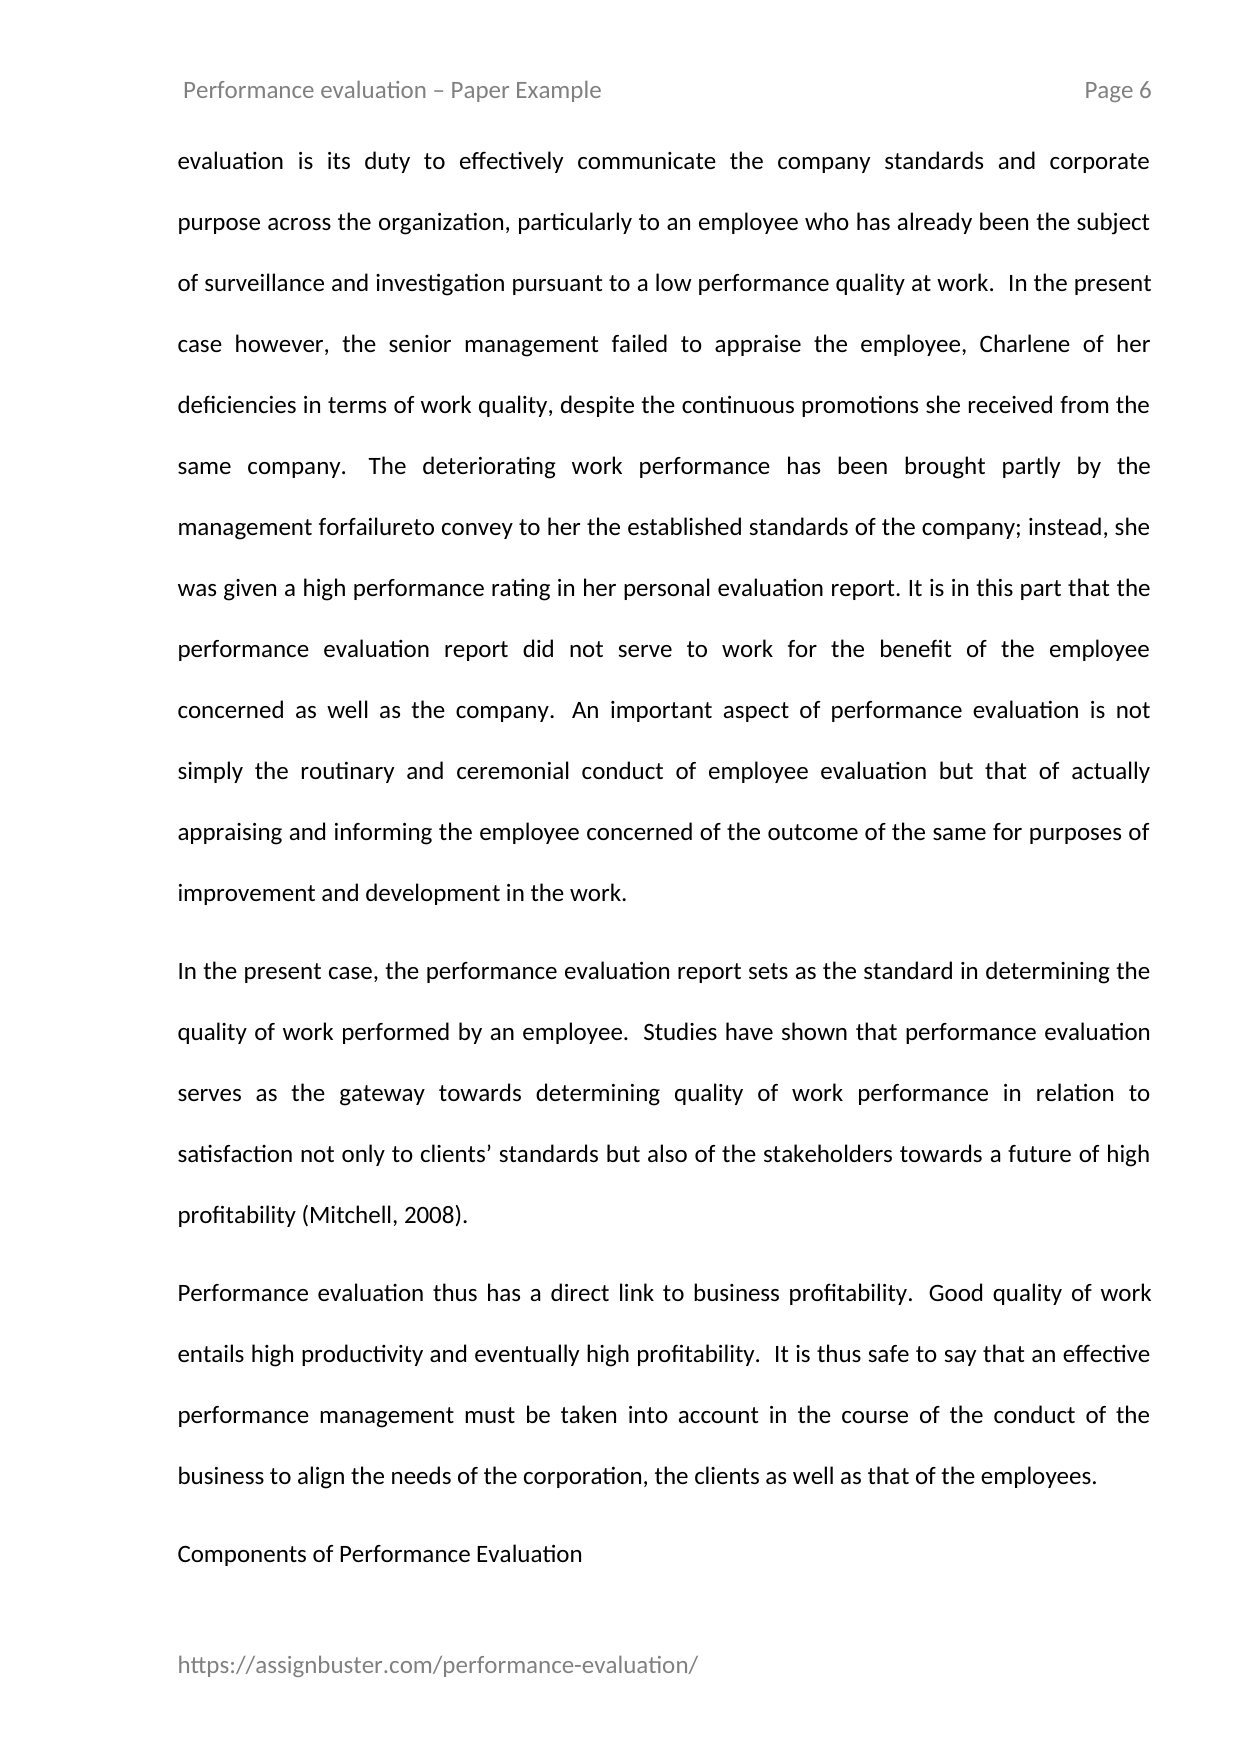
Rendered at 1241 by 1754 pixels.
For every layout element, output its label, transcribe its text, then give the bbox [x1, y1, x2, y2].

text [177, 145, 1152, 908]
text In the present case, the performance evaluation report sets as the standard in determining the quality of work performed by an employee. Studies have shown that performance evaluation serves as the gateway towards determining quality of work performance in relation to satisfaction not only to clients’ standards but also of the stakeholders towards a future of high profitability (Mitchell, 2008). [177, 955, 1152, 1230]
text Components of Performance Evaluation [177, 1538, 1152, 1568]
text Performance evaluation thus has a direct link to business profitability. Good quality of work entails high productivity and eventually high profitability. It is thus safe to say that an effective performance management must be taken into account in the course of the conduct of the business to align the needs of the corporation, the clients as well as that of the employees. [177, 1277, 1152, 1491]
